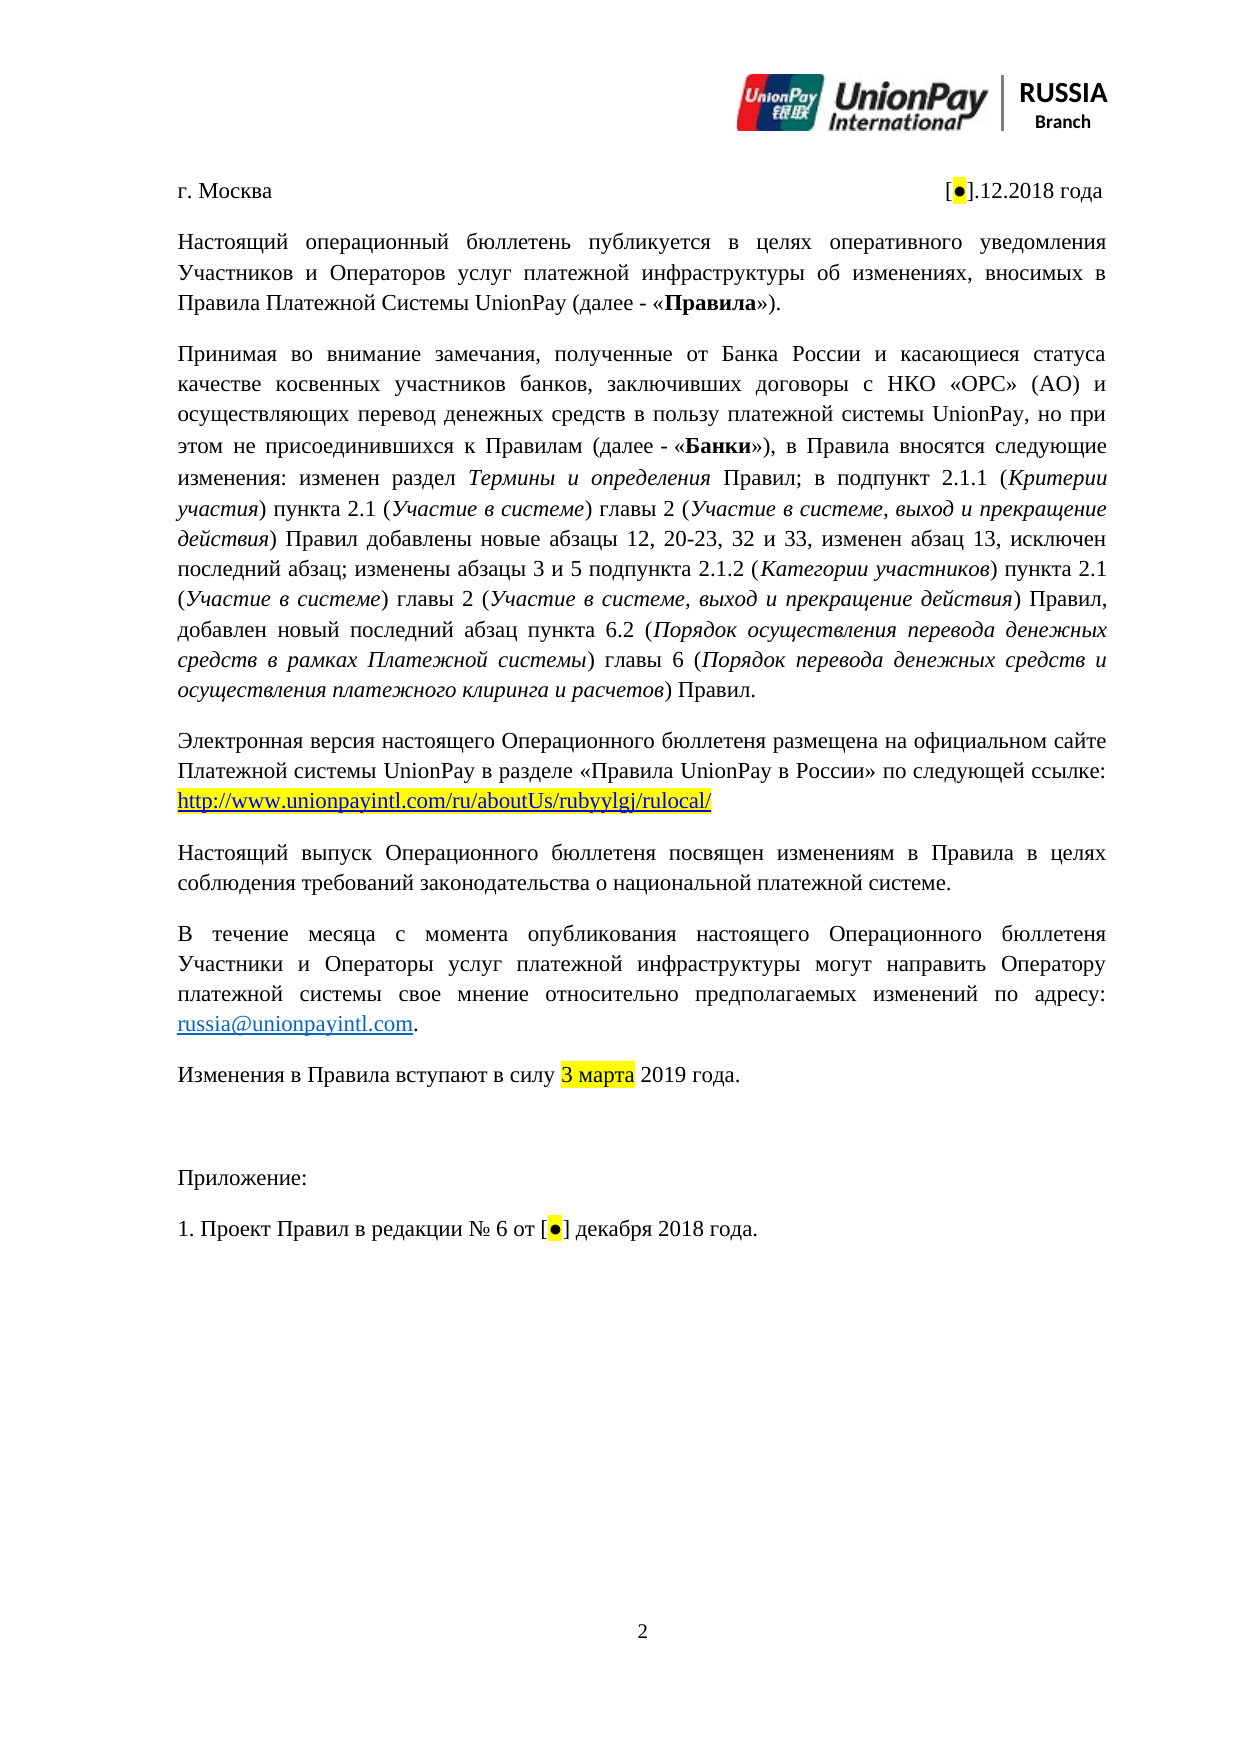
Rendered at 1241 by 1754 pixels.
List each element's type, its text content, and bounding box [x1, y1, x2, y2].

text Изменения в Правила вступают в силу 3 марта 2019 года. [177, 1061, 561, 1088]
text Электронная версия настоящего Операционного бюллетеня размещена на официальном сайте Платежной системы UnionPay в разделе «Правила UnionPay в России» по следующей ссылке: http://www.unionpayintl.com/ru/aboutUs/rubyylgj/rulocal/ [177, 727, 1107, 814]
text Настоящий выпуск Операционного бюллетеня посвящен изменениям в Правила в целях соблюдения требований законодательства о национальной платежной системе. [177, 838, 1107, 895]
picture [736, 74, 989, 131]
text В течение месяца с момента опубликования настоящего Операционного бюллетеня Участники и Операторы услуг платежной инфраструктуры могут направить Оператору платежной системы свое мнение относительно предполагаемых изменений по адресу: russia@unionpayintl.com. [177, 920, 1107, 1037]
text г. Москва [●].12.2018 года [177, 177, 953, 204]
text 1. Проект Правил в редакции № 6 от [●] декабря 2018 года. [177, 1214, 1107, 1241]
text Приложение: [177, 1163, 1107, 1190]
text Настоящий операционный бюллетень публикуется в целях оперативного уведомления Участников и Операторов услуг платежной инфраструктуры об изменениях, вносимых в Правила Платежной Системы UnionPay (далее - «Правила»). [177, 228, 1107, 315]
text Принимая во внимание замечания, полученные от Банка России и касающиеся статуса качестве косвенных участников банков, заключивших договоры с НКО «ОРС» (АО) и осуществляющих перевод денежных средств в пользу платежной системы UnionPay, но при этом не присоединившихся к Правилам (далее - «Банки»), в Правила вносятся следующие изменения: изменен раздел Термины и определения Правил; в подпункт 2.1.1 (Критерии участия) пункта 2.1 (Участие в системе) главы 2 (Участие в системе, выход и прекращение действия) Правил добавлены новые абзацы 12, 20-23, 32 и 33, изменен абзац 13, исключен последний абзац; изменены абзацы 3 и 5 подпункта 2.1.2 (Категории участников) пункта 2.1 (Участие в системе) главы 2 (Участие в системе, выход и прекращение действия) Правил, добавлен новый последний абзац пункта 6.2 (Порядок осуществления перевода денежных средств в рамках Платежной системы) главы 6 (Порядок перевода денежных средств и осуществления платежного клиринга и расчетов) Правил. [177, 340, 1107, 702]
text Изменения в Правила вступают в силу 3 марта 2019 года. [635, 1061, 1107, 1088]
text г. Москва [●].12.2018 года [966, 177, 1107, 204]
